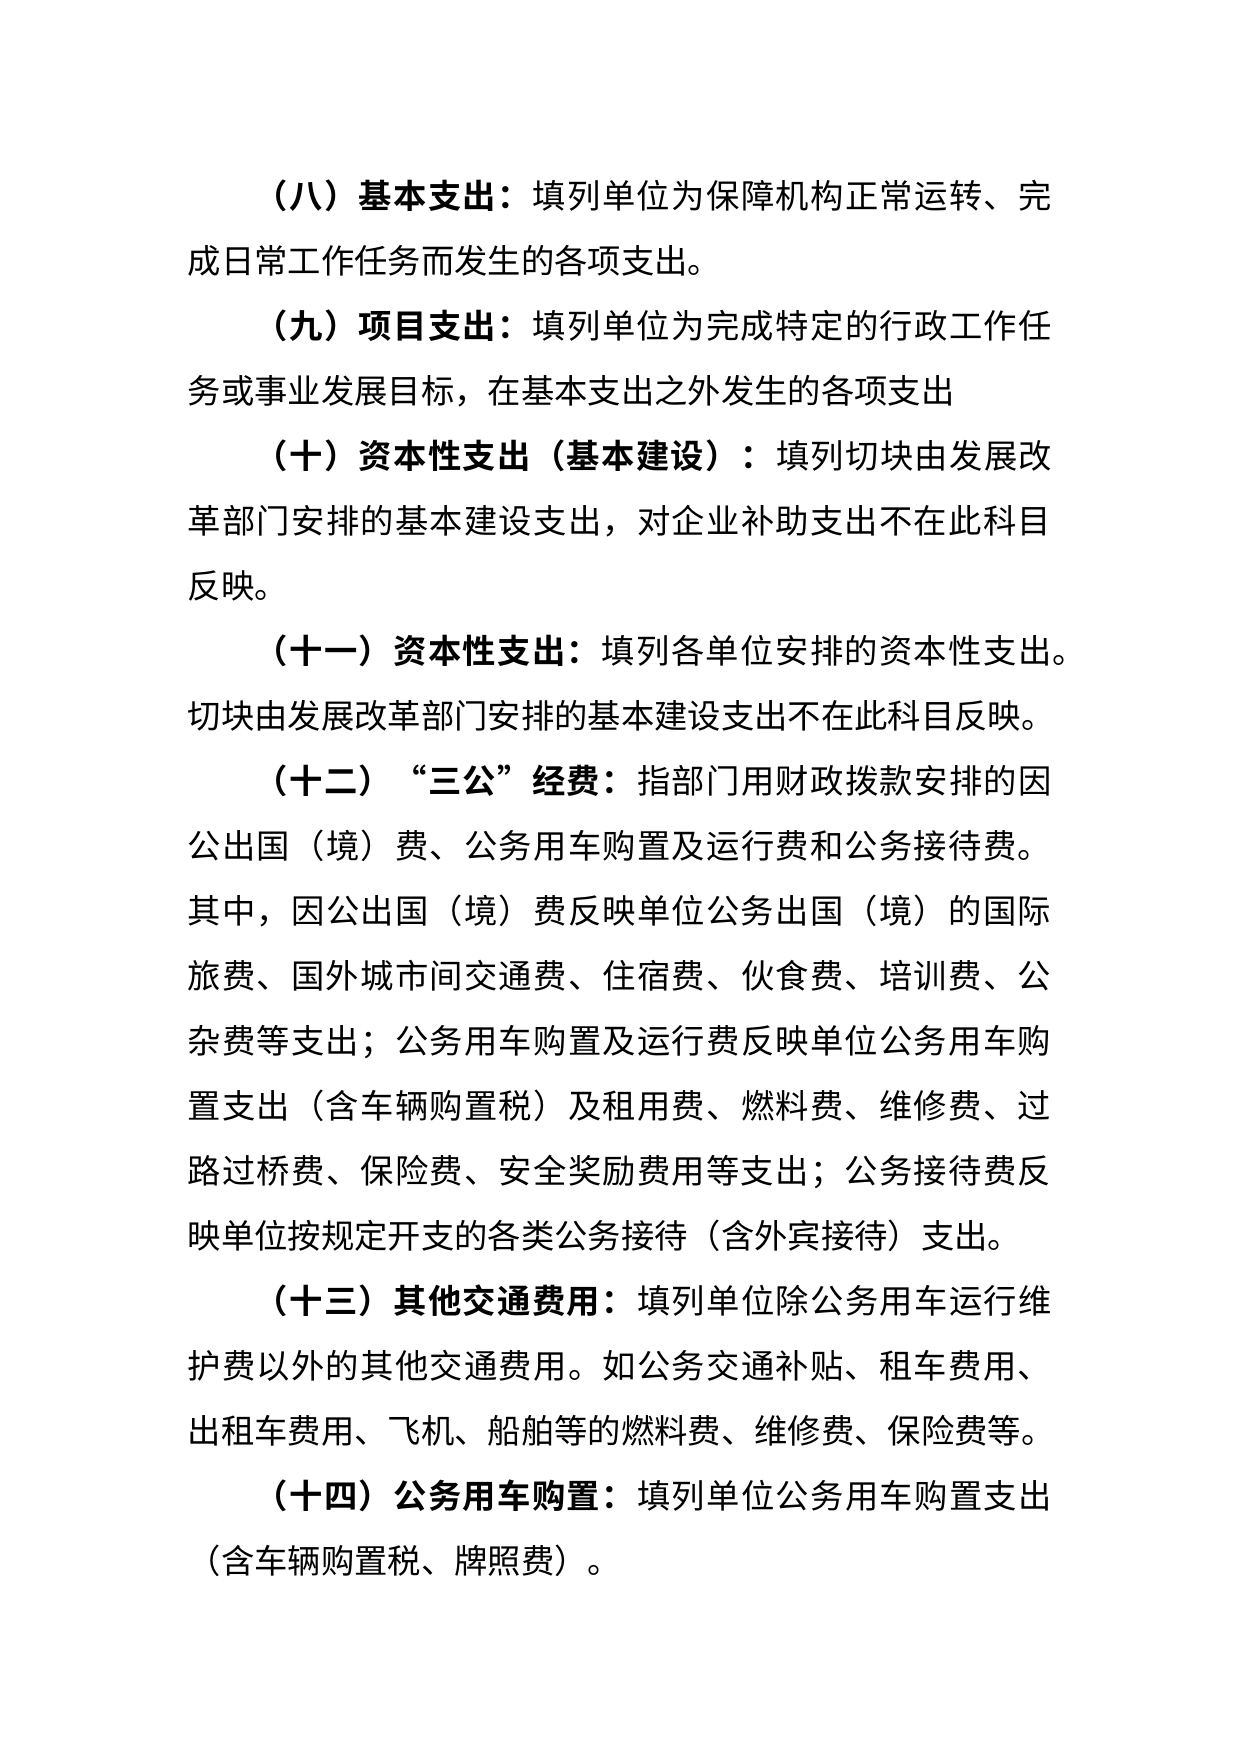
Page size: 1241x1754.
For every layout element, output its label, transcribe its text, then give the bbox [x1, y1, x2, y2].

text （十）资本性支出（基本建设）：填列切块由发展改革部门安排的基本建设支出，对企业补助支出不在此科目反映。 [187, 422, 1053, 617]
text （十一）资本性支出：填列各单位安排的资本性支出。切块由发展改革部门安排的基本建设支出不在此科目反映。 [187, 617, 1053, 747]
text （十二）“三公”经费：指部门用财政拨款安排的因公出国（境）费、公务用车购置及运行费和公务接待费。其中，因公出国（境）费反映单位公务出国（境）的国际旅费、国外城市间交通费、住宿费、伙食费、培训费、公杂费等支出；公务用车购置及运行费反映单位公务用车购置支出（含车辆购置税）及租用费、燃料费、维修费、过路过桥费、保险费、安全奖励费用等支出；公务接待费反映单位按规定开支的各类公务接待（含外宾接待）支出。 [187, 747, 1053, 1267]
text （九）项目支出：填列单位为完成特定的行政工作任务或事业发展目标，在基本支出之外发生的各项支出 [187, 292, 1053, 422]
text （十四）公务用车购置：填列单位公务用车购置支出（含车辆购置税、牌照费）。 [187, 1462, 1053, 1592]
text （八）基本支出：填列单位为保障机构正常运转、完成日常工作任务而发生的各项支出。 [187, 162, 1053, 292]
text （十三）其他交通费用：填列单位除公务用车运行维护费以外的其他交通费用。如公务交通补贴、租车费用、出租车费用、飞机、船舶等的燃料费、维修费、保险费等。 [187, 1267, 1053, 1462]
